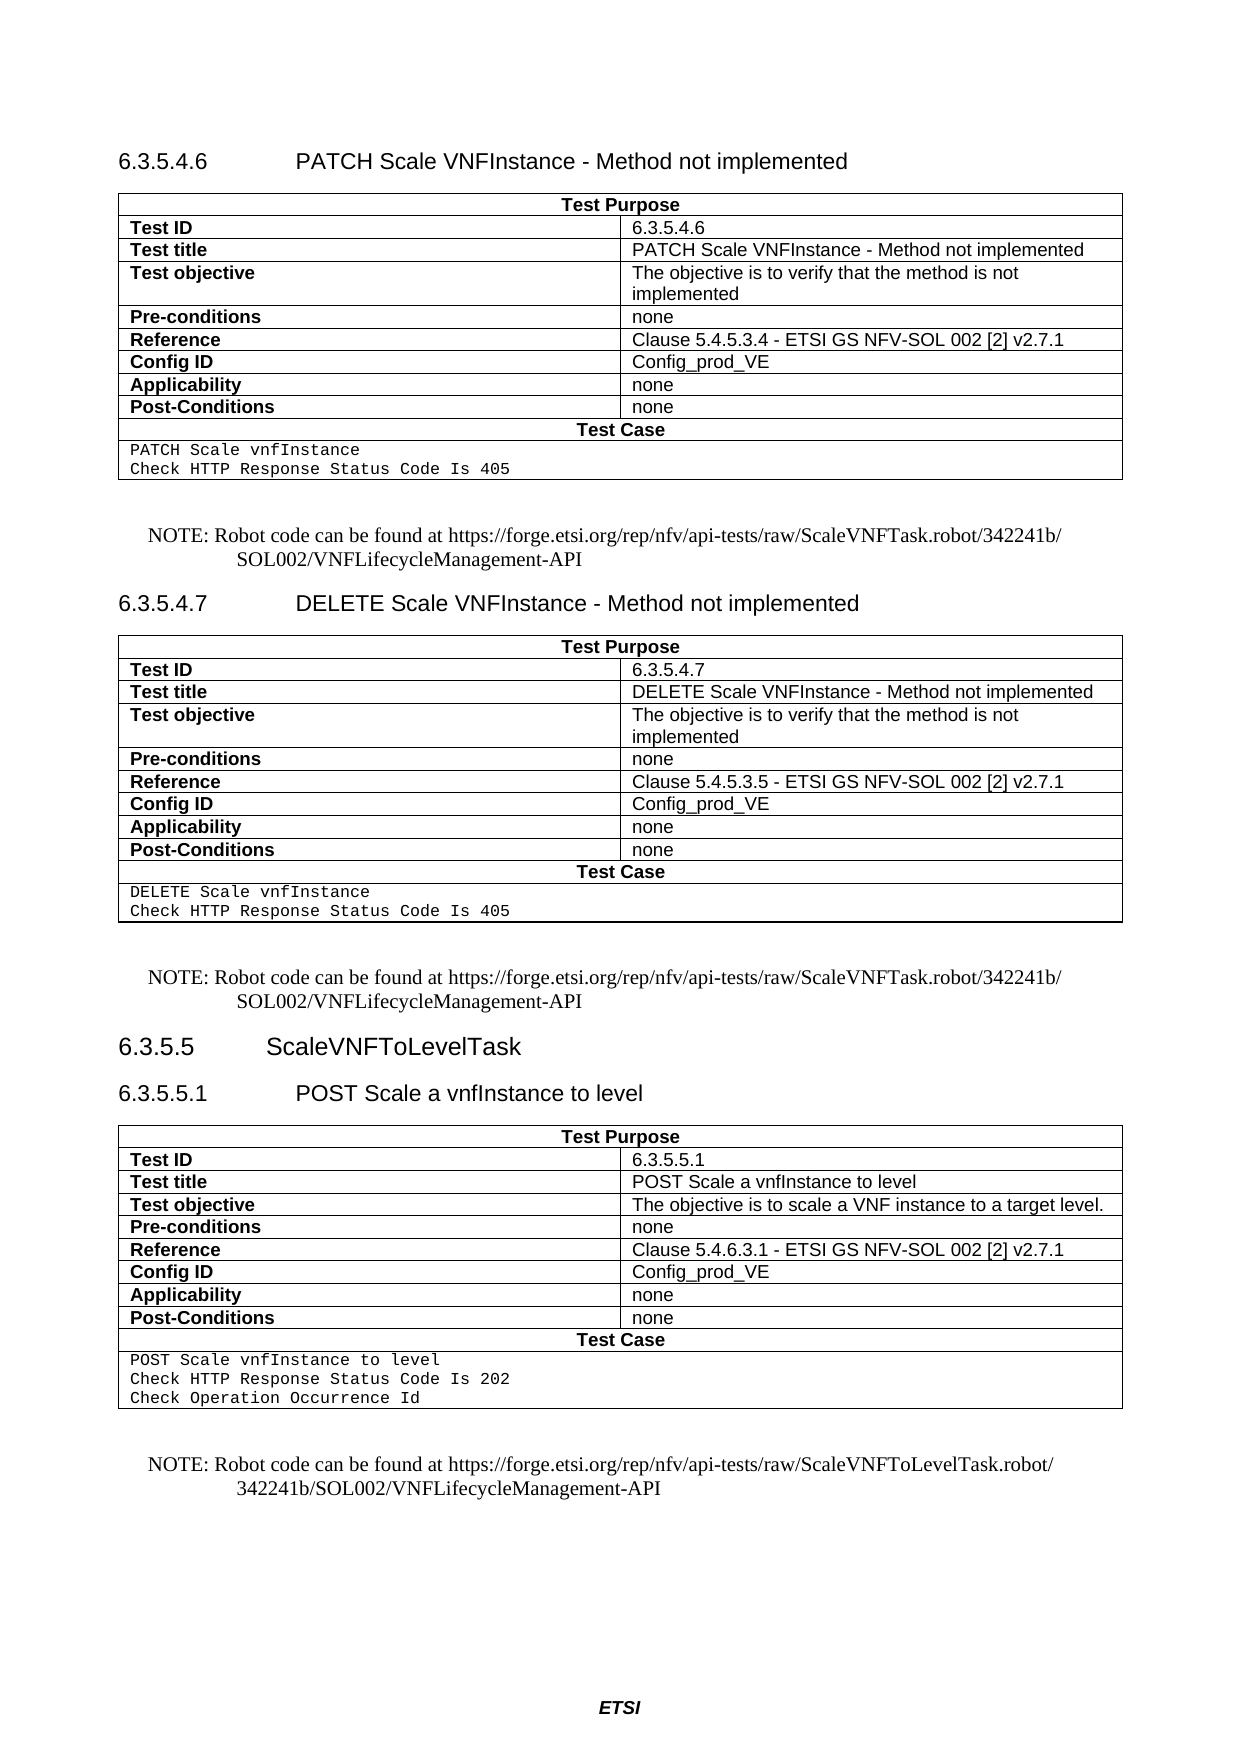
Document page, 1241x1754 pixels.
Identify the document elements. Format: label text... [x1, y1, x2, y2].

text NOTE: Robot code can be found at https://forge.etsi.org/rep/nfv/api-tests/raw/ScaleVNFTask.robot/342241b/SOL002/VNFLifecycleManagement-API [148, 965, 1122, 1013]
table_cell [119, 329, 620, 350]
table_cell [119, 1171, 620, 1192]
subtitle 6.3.5.5.1 POST Scale a vnfInstance to level [118, 1079, 1122, 1106]
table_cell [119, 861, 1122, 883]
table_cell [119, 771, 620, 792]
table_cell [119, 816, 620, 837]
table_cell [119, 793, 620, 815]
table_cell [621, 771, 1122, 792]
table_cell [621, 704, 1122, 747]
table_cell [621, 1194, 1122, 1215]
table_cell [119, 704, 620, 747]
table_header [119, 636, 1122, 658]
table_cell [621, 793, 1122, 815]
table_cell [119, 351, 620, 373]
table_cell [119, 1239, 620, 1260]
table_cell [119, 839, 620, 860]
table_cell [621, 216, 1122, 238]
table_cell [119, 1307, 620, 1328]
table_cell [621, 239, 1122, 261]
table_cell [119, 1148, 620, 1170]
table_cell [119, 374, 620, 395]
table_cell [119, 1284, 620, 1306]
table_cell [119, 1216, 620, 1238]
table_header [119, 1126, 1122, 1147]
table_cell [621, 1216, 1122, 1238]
subtitle 6.3.5.4.7 DELETE Scale VNFInstance - Method not implemented [118, 590, 1122, 616]
subtitle 6.3.5.4.6 PATCH Scale VNFInstance - Method not implemented [118, 148, 1122, 174]
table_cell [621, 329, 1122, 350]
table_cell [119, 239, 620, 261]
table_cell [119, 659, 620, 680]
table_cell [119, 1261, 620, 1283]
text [148, 523, 1122, 571]
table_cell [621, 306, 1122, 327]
text NOTE: Robot code can be found at https://forge.etsi.org/rep/nfv/api-tests/raw/ScaleVNFToLevelTask.robot/342241b/SOL002/VNFLifecycleManagement-API [148, 1452, 1122, 1500]
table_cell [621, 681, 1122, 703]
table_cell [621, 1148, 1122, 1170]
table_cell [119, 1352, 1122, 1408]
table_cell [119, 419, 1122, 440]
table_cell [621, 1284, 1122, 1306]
subtitle 6.3.5.5 ScaleVNFToLevelTask [118, 1032, 1122, 1061]
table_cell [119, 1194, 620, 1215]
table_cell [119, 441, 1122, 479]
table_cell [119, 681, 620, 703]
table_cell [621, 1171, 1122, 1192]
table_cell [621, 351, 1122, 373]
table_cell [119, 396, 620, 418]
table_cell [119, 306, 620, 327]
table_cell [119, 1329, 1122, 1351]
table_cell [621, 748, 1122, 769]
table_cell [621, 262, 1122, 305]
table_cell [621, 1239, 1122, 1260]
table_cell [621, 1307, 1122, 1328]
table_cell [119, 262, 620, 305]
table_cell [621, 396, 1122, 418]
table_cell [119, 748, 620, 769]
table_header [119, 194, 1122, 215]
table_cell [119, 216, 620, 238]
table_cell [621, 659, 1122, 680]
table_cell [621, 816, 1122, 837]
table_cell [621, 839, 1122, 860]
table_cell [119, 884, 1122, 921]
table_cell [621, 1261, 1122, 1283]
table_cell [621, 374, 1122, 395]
